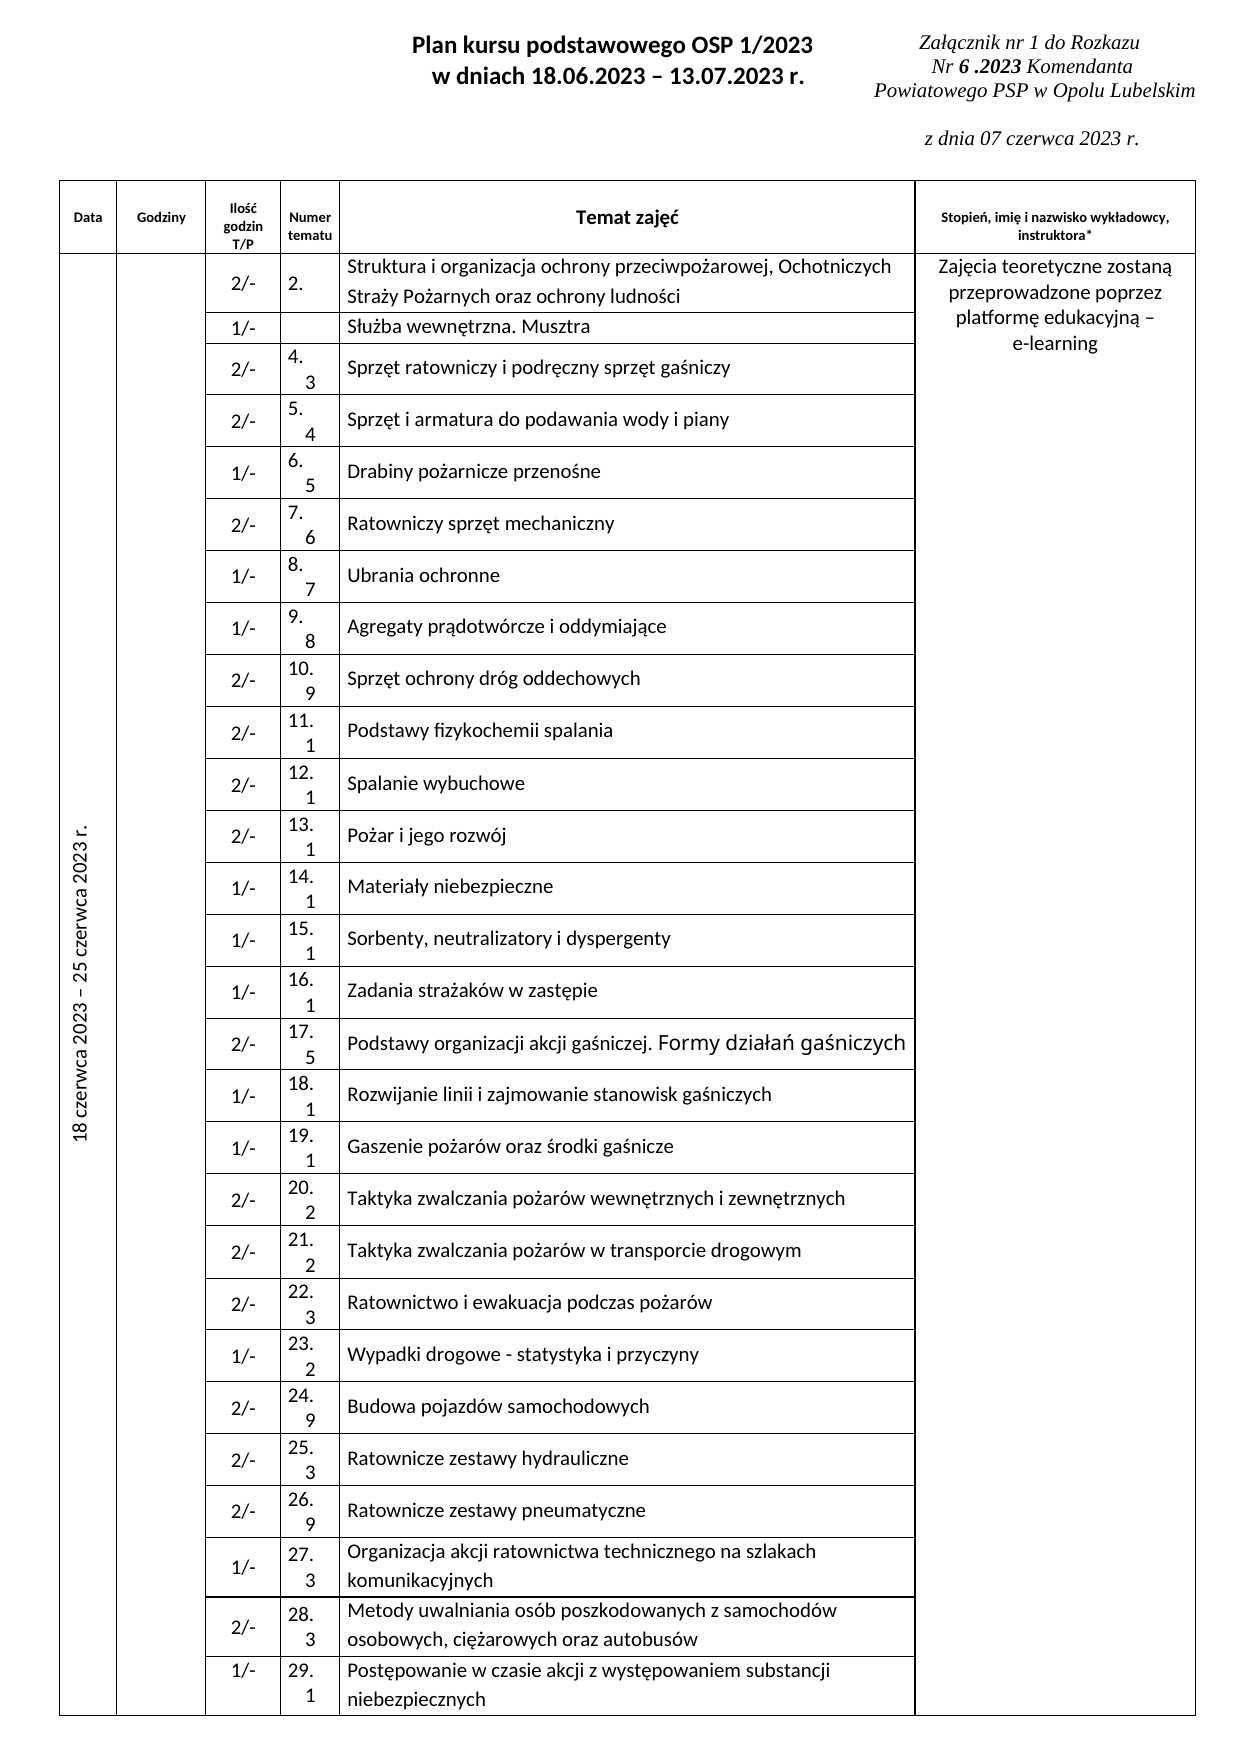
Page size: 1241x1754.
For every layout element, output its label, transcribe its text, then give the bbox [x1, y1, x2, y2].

table_cell Drabiny pożarnicze przenośne [340, 447, 914, 498]
table_cell 3 [281, 1279, 339, 1329]
table_cell 1/- [206, 1070, 280, 1121]
table_cell 2/- [206, 499, 280, 550]
table_cell 1/- [206, 967, 280, 1017]
table_cell 9 [281, 1486, 339, 1537]
table_cell Służba wewnętrzna. Musztra [340, 313, 914, 342]
table_cell Ratownicze zestawy pneumatyczne [340, 1486, 914, 1537]
table_cell Sprzęt ochrony dróg oddechowych [340, 655, 914, 706]
table_cell Wypadki drogowe - statystyka i przyczyny [340, 1330, 914, 1381]
table_cell 2/- [206, 1486, 280, 1537]
table_cell 9 [281, 1382, 339, 1433]
table_cell [117, 254, 205, 1715]
table_cell Taktyka zwalczania pożarów wewnętrznych i zewnętrznych [340, 1174, 914, 1225]
table_cell Agregaty prądotwórcze i oddymiające [340, 603, 914, 654]
table_cell Zajęcia teoretyczne zostaną przeprowadzone poprzez platformę edukacyjną – e-learning [916, 254, 1195, 1715]
table_cell 2/- [206, 811, 280, 862]
table_cell 2 [281, 1174, 339, 1225]
table_header Plan kursu podstawowego OSP 1/2023 w dniach 18.06.2023 – 13.07.2023 r. [59, 30, 856, 150]
table_header Data [60, 181, 116, 253]
table_cell Organizacja akcji ratownictwa technicznego na szlakach komunikacyjnych [340, 1538, 914, 1596]
table_cell 4 [281, 395, 339, 446]
table_cell 9 [281, 655, 339, 706]
table_cell 8 [281, 603, 339, 654]
table_cell 1/- [206, 603, 280, 654]
table_cell Taktyka zwalczania pożarów w transporcie drogowym [340, 1226, 914, 1277]
table_header Temat zajęć [340, 181, 914, 253]
table_cell 2/- [206, 707, 280, 758]
table_cell Zadania strażaków w zastępie [340, 967, 914, 1017]
table_cell 1 [281, 1657, 339, 1715]
table_cell 1 [281, 915, 339, 966]
table_header Ilość godzin T/P [206, 181, 280, 253]
table_cell 3 [281, 1598, 339, 1656]
table_cell Sorbenty, neutralizatory i dyspergenty [340, 915, 914, 966]
table_cell 2. [281, 254, 339, 312]
table_header Godziny [117, 181, 205, 253]
table_cell 3 [281, 1434, 339, 1485]
table_cell Rozwijanie linii i zajmowanie stanowisk gaśniczych [340, 1070, 914, 1121]
table_cell Budowa pojazdów samochodowych [340, 1382, 914, 1433]
table_cell 2/- [206, 395, 280, 446]
table_cell 1 [281, 1070, 339, 1121]
table_cell 1 [281, 863, 339, 914]
table_cell 2/- [206, 1434, 280, 1485]
table_cell Pożar i jego rozwój [340, 811, 914, 862]
table_cell [281, 313, 339, 342]
table_cell Metody uwalniania osób poszkodowanych z samochodów osobowych, ciężarowych oraz autobusów [340, 1598, 914, 1656]
table_cell Sprzęt i armatura do podawania wody i piany [340, 395, 914, 446]
table_cell 1/- [206, 863, 280, 914]
table_cell Podstawy organizacji akcji gaśniczej. Formy działań gaśniczych [340, 1019, 914, 1069]
table_cell 6 [281, 499, 339, 550]
table_cell 1/- [206, 1538, 280, 1596]
table_cell Spalanie wybuchowe [340, 759, 914, 810]
table_cell 7 [281, 551, 339, 602]
table_cell Ratownicze zestawy hydrauliczne [340, 1434, 914, 1485]
table_cell 1/- [206, 1122, 280, 1173]
table_cell Ratownictwo i ewakuacja podczas pożarów [340, 1279, 914, 1329]
table_cell 2 [281, 1226, 339, 1277]
table_cell 1/- [206, 915, 280, 966]
table_cell 3 [281, 344, 339, 394]
table_cell 2/- [206, 1598, 280, 1656]
table_cell 5 [281, 1019, 339, 1069]
table_cell 2/- [206, 759, 280, 810]
table_cell 2/- [206, 1382, 280, 1433]
table_cell 1 [281, 811, 339, 862]
table_cell Ubrania ochronne [340, 551, 914, 602]
table_cell 2/- [206, 655, 280, 706]
table_cell 2/- [206, 254, 280, 312]
table_header Załącznik nr 1 do Rozkazu Nr 6 .2023 Komendanta Powiatowego PSP w Opolu Lubelskim z dnia 07 czerwca 2023 r. [856, 30, 1210, 150]
table_cell 1/- [206, 1657, 280, 1715]
table_cell Gaszenie pożarów oraz środki gaśnicze [340, 1122, 914, 1173]
table_header Stopień, imię i nazwisko wykładowcy, instruktora* [916, 181, 1195, 253]
table_cell Sprzęt ratowniczy i podręczny sprzęt gaśniczy [340, 344, 914, 394]
table_cell 1/- [206, 447, 280, 498]
table_cell 2/- [206, 1279, 280, 1329]
table_cell 2/- [206, 1019, 280, 1069]
table_cell Podstawy fizykochemii spalania [340, 707, 914, 758]
table_cell 2 [281, 1330, 339, 1381]
table_cell 5 [281, 447, 339, 498]
table_cell 1/- [206, 313, 280, 342]
table_cell 2/- [206, 344, 280, 394]
table_cell 1 [281, 1122, 339, 1173]
table_cell 1/- [206, 1330, 280, 1381]
table_cell Struktura i organizacja ochrony przeciwpożarowej, Ochotniczych Straży Pożarnych oraz ochrony ludności [340, 254, 914, 312]
table_cell 18 czerwca 2023 – 25 czerwca 2023 r. [60, 254, 116, 1715]
table_header Numer tematu [281, 181, 339, 253]
table_cell 3 [281, 1538, 339, 1596]
table_cell 1/- [206, 551, 280, 602]
table_cell 2/- [206, 1226, 280, 1277]
table_cell 1 [281, 967, 339, 1017]
table_cell 2/- [206, 1174, 280, 1225]
table_cell 1 [281, 759, 339, 810]
table_cell Postępowanie w czasie akcji z występowaniem substancji niebezpiecznych [340, 1657, 914, 1715]
table_cell Materiały niebezpieczne [340, 863, 914, 914]
table_cell Ratowniczy sprzęt mechaniczny [340, 499, 914, 550]
table_cell 1 [281, 707, 339, 758]
